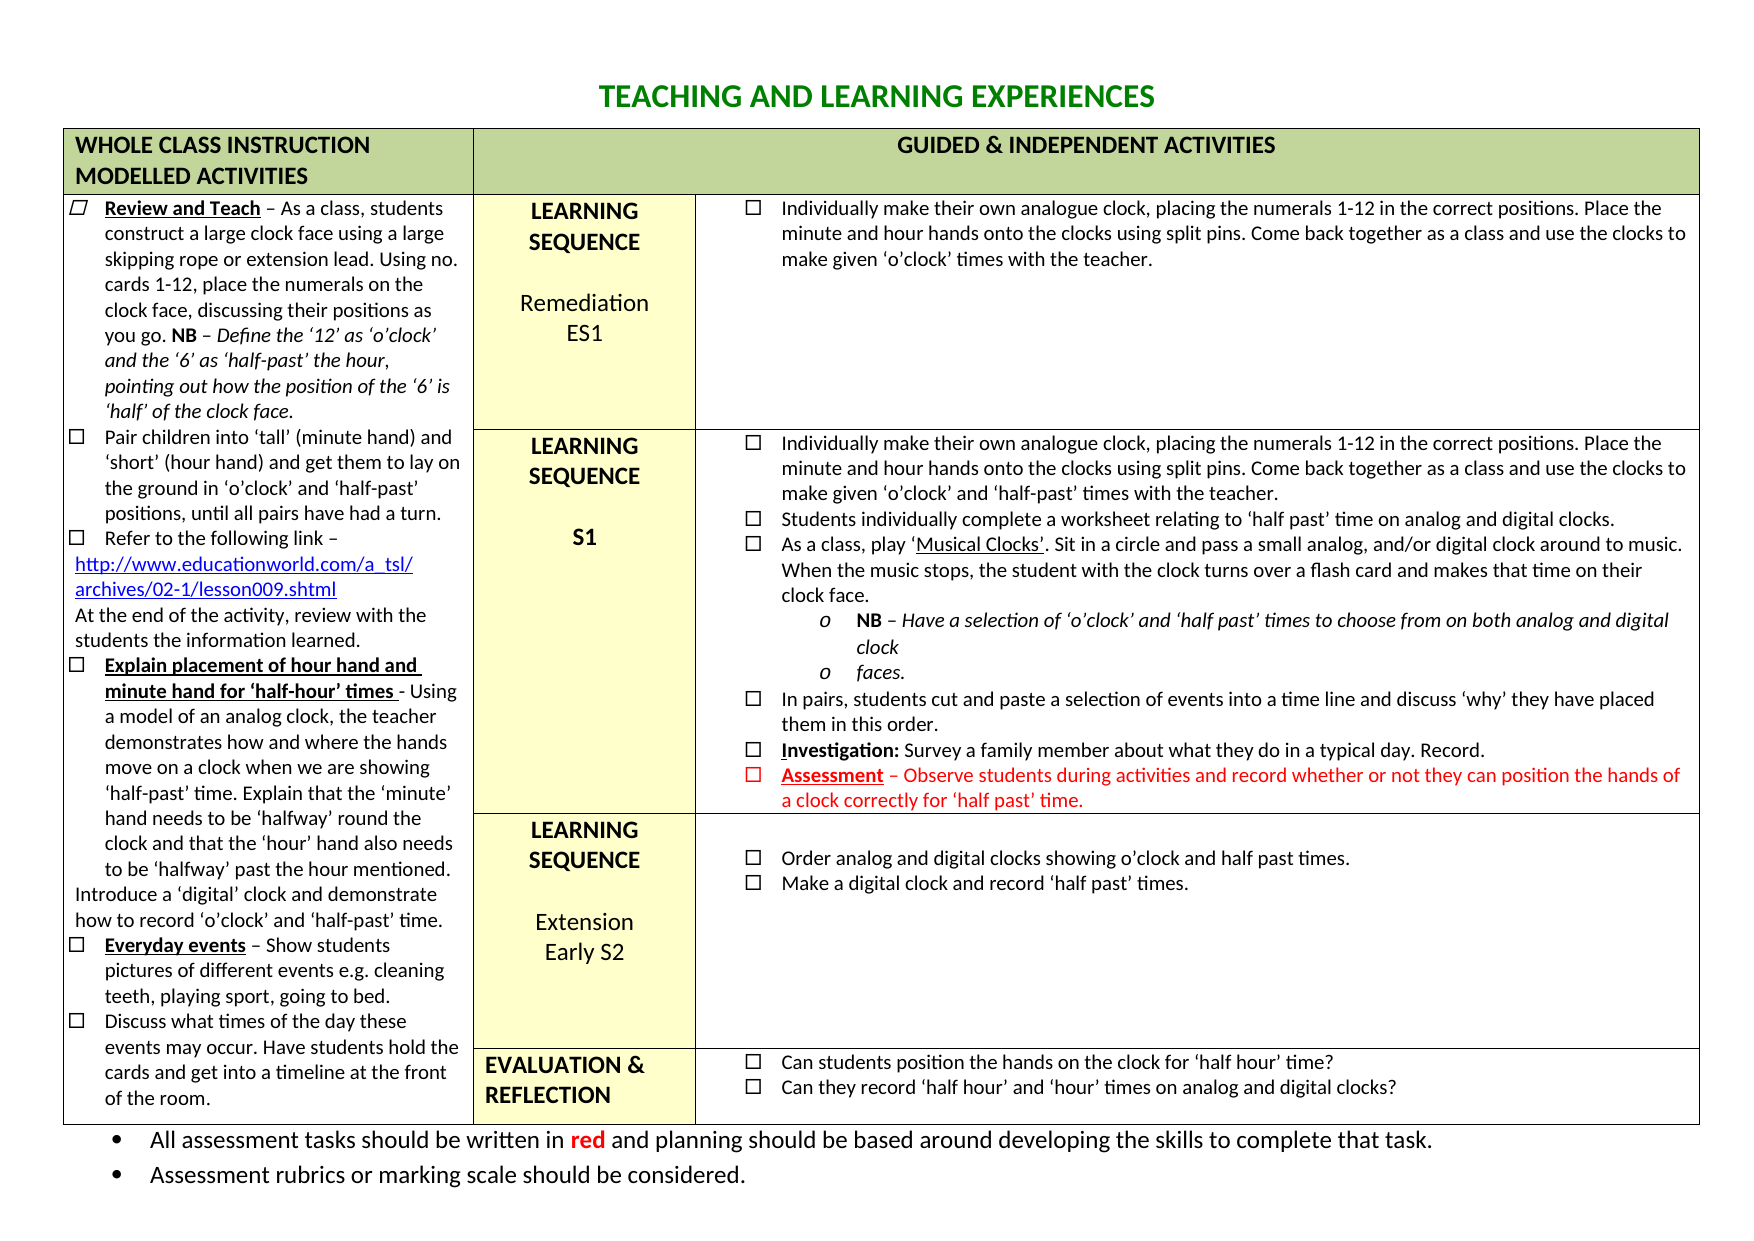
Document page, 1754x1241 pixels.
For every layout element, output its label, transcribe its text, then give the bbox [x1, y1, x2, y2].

table_cell Can students position the hands on the clock for ‘half hour’ time? Can they record ‘half hour’ and ‘hour’ times on analog and digital clocks? [696, 1049, 1699, 1123]
list All assessment tasks should be written in red and planning should be based around developing the skills to complete that task. [112, 1125, 1679, 1155]
table_cell LEARNING SEQUENCE Extension Early S2 [474, 814, 695, 1048]
table_cell Review and Teach – As a class, students construct a large clock face using a large skipping rope or extension lead. Using no. cards 1-12, place the numerals on the clock face, discussing their positions as you go. NB – Define the ‘12’ as ‘o’clock’ and the ‘6’ as ‘half-past’ the hour, pointing out how the position of the ‘6’ is ‘half’ of the clock face. Pair children into ‘tall’ (minute hand) and ‘short’ (hour hand) and get them to lay on the ground in ‘o’clock’ and ‘half-past’ positions, until all pairs have had a turn. Refer to the following link – http://www.educationworld.com/a_tsl/archives/02-1/lesson009.shtml At the end of the activity, review with the students the information learned. Explain placement of hour hand and minute hand for ‘half-hour’ times - Using a model of an analog clock, the teacher demonstrates how and where the hands move on a clock when we are showing ‘half-past’ time. Explain that the ‘minute’ hand needs to be ‘halfway’ round the clock and that the ‘hour’ hand also needs to be ‘halfway’ past the hour mentioned. Introduce a ‘digital’ clock and demonstrate how to record ‘o’clock’ and ‘half-past’ time. Everyday events – Show students pictures of different events e.g. cleaning teeth, playing sport, going to bed. Discuss what times of the day these events may occur. Have students hold the cards and get into a timeline at the front of the room. [64, 195, 473, 1123]
text TEACHING AND LEARNING EXPERIENCES [75, 75, 1679, 116]
table_cell Individually make their own analogue clock, placing the numerals 1-12 in the correct positions. Place the minute and hour hands onto the clocks using split pins. Come back together as a class and use the clocks to make given ‘o’clock’ and ‘half-past’ times with the teacher. Students individually complete a worksheet relating to ‘half past’ time on analog and digital clocks. As a class, play ‘Musical Clocks’. Sit in a circle and pass a small analog, and/or digital clock around to music. When the music stops, the student with the clock turns over a flash card and makes that time on their clock face. NB – Have a selection of ‘o’clock’ and ‘half past’ times to choose from on both analog and digital clock faces. In pairs, students cut and paste a selection of events into a time line and discuss ‘why’ they have placed them in this order. Investigation: Survey a family member about what they do in a typical day. Record. Assessment – Observe students during activities and record whether or not they can position the hands of a clock correctly for ‘half past’ time. [696, 430, 1699, 813]
table_cell Individually make their own analogue clock, placing the numerals 1-12 in the correct positions. Place the minute and hour hands onto the clocks using split pins. Come back together as a class and use the clocks to make given ‘o’clock’ times with the teacher. [696, 195, 1699, 429]
table_cell EVALUATION & REFLECTION [474, 1049, 695, 1123]
table_header WHOLE CLASS INSTRUCTION MODELLED ACTIVITIES [64, 129, 473, 194]
list Assessment rubrics or marking scale should be considered. [112, 1159, 1679, 1190]
table_header GUIDED & INDEPENDENT ACTIVITIES [474, 129, 1699, 194]
table_cell LEARNING SEQUENCE S1 [474, 430, 695, 813]
table_cell LEARNING SEQUENCE Remediation ES1 [474, 195, 695, 429]
table_cell Order analog and digital clocks showing o’clock and half past times. Make a digital clock and record ‘half past’ times. [696, 814, 1699, 1048]
